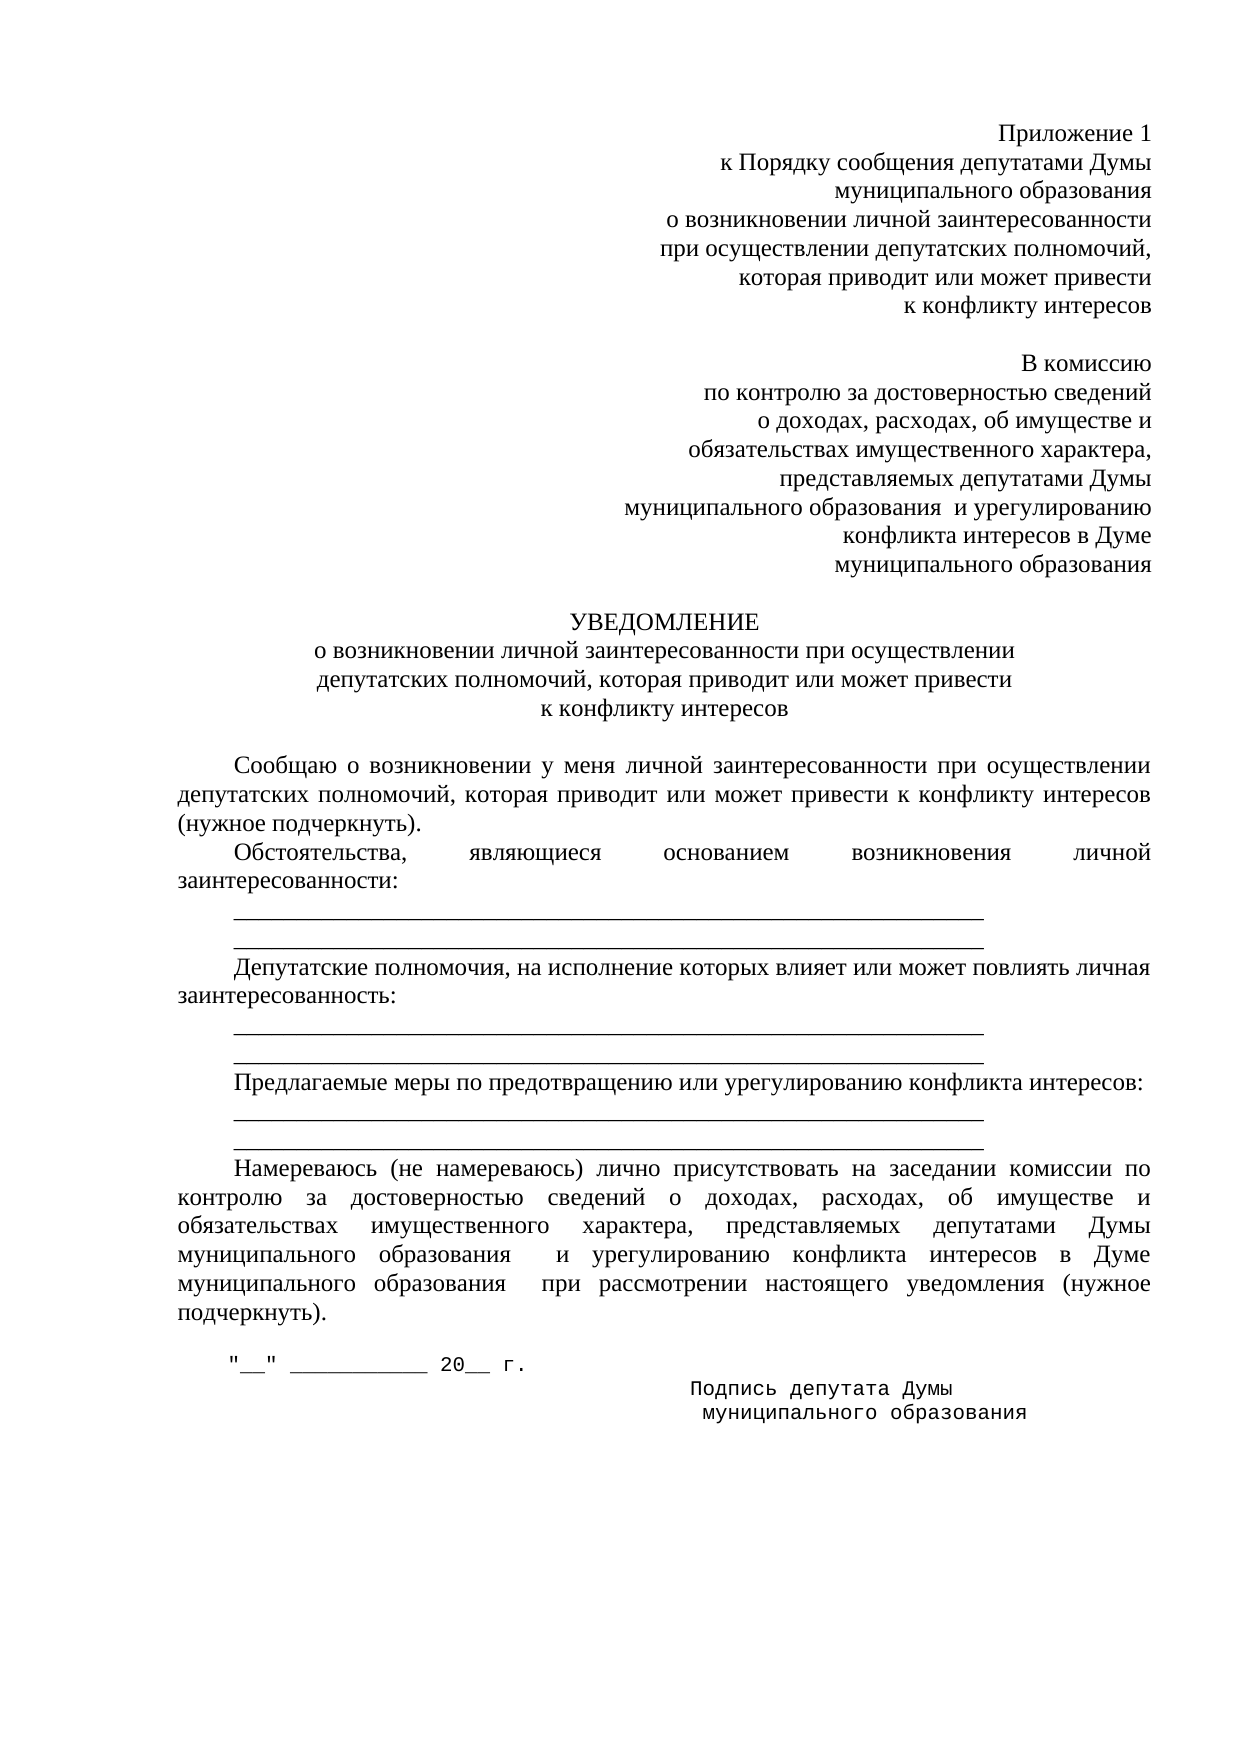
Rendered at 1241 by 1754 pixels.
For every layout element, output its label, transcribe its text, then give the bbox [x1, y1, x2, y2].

text ____________________________________________________________ [177, 1009, 1152, 1038]
text "__" ___________ 20__ г. [177, 1354, 1152, 1378]
text Обстоятельства, являющиеся основанием возникновения личной заинтересованности: [177, 837, 1152, 894]
text при осуществлении депутатских полномочий, [177, 233, 1152, 262]
text муниципального образования [177, 176, 1152, 204]
text по контролю за достоверностью сведений [177, 377, 1152, 406]
text конфликта интересов в Думе [177, 521, 1152, 549]
text о доходах, расходах, об имуществе и [177, 406, 1152, 434]
text Предлагаемые меры по предотвращению или урегулированию конфликта интересов: [177, 1067, 1152, 1096]
text муниципального образования и урегулированию [177, 492, 1152, 521]
text В комиссию [177, 348, 1152, 377]
text ____________________________________________________________ [177, 1096, 1152, 1124]
text муниципального образования [177, 549, 1152, 578]
text которая приводит или может привести [177, 262, 1152, 291]
text о возникновении личной заинтересованности [177, 204, 1152, 233]
text к Порядку сообщения депутатами Думы [177, 147, 1152, 176]
text муниципального образования [177, 1402, 1152, 1425]
text ____________________________________________________________ [177, 1038, 1152, 1067]
text Приложение 1 [177, 118, 1152, 147]
text Подпись депутата Думы [177, 1378, 1152, 1402]
text о возникновении личной заинтересованности при осуществлении [177, 636, 1152, 664]
text Депутатские полномочия, на исполнение которых влияет или может повлиять личная заинтересованность: [177, 952, 1152, 1009]
text ____________________________________________________________ [177, 894, 1152, 923]
text ____________________________________________________________ [177, 1124, 1152, 1153]
text обязательствах имущественного характера, [177, 434, 1152, 463]
text УВЕДОМЛЕНИЕ [177, 607, 1152, 636]
text представляемых депутатами Думы [177, 463, 1152, 492]
text к конфликту интересов [177, 693, 1152, 722]
text Намереваюсь (не намереваюсь) лично присутствовать на заседании комиссии по контролю за достоверностью сведений о доходах, расходах, об имуществе и обязательствах имущественного характера, представляемых депутатами Думы муниципального образования и урегулированию конфликта интересов в Думе муниципального образования при рассмотрении настоящего уведомления (нужное подчеркнуть). [177, 1153, 1152, 1326]
text ____________________________________________________________ [177, 923, 1152, 952]
text к конфликту интересов [177, 291, 1152, 319]
text Сообщаю о возникновении у меня личной заинтересованности при осуществлении депутатских полномочий, которая приводит или может привести к конфликту интересов (нужное подчеркнуть). [177, 751, 1152, 837]
text депутатских полномочий, которая приводит или может привести [177, 664, 1152, 693]
